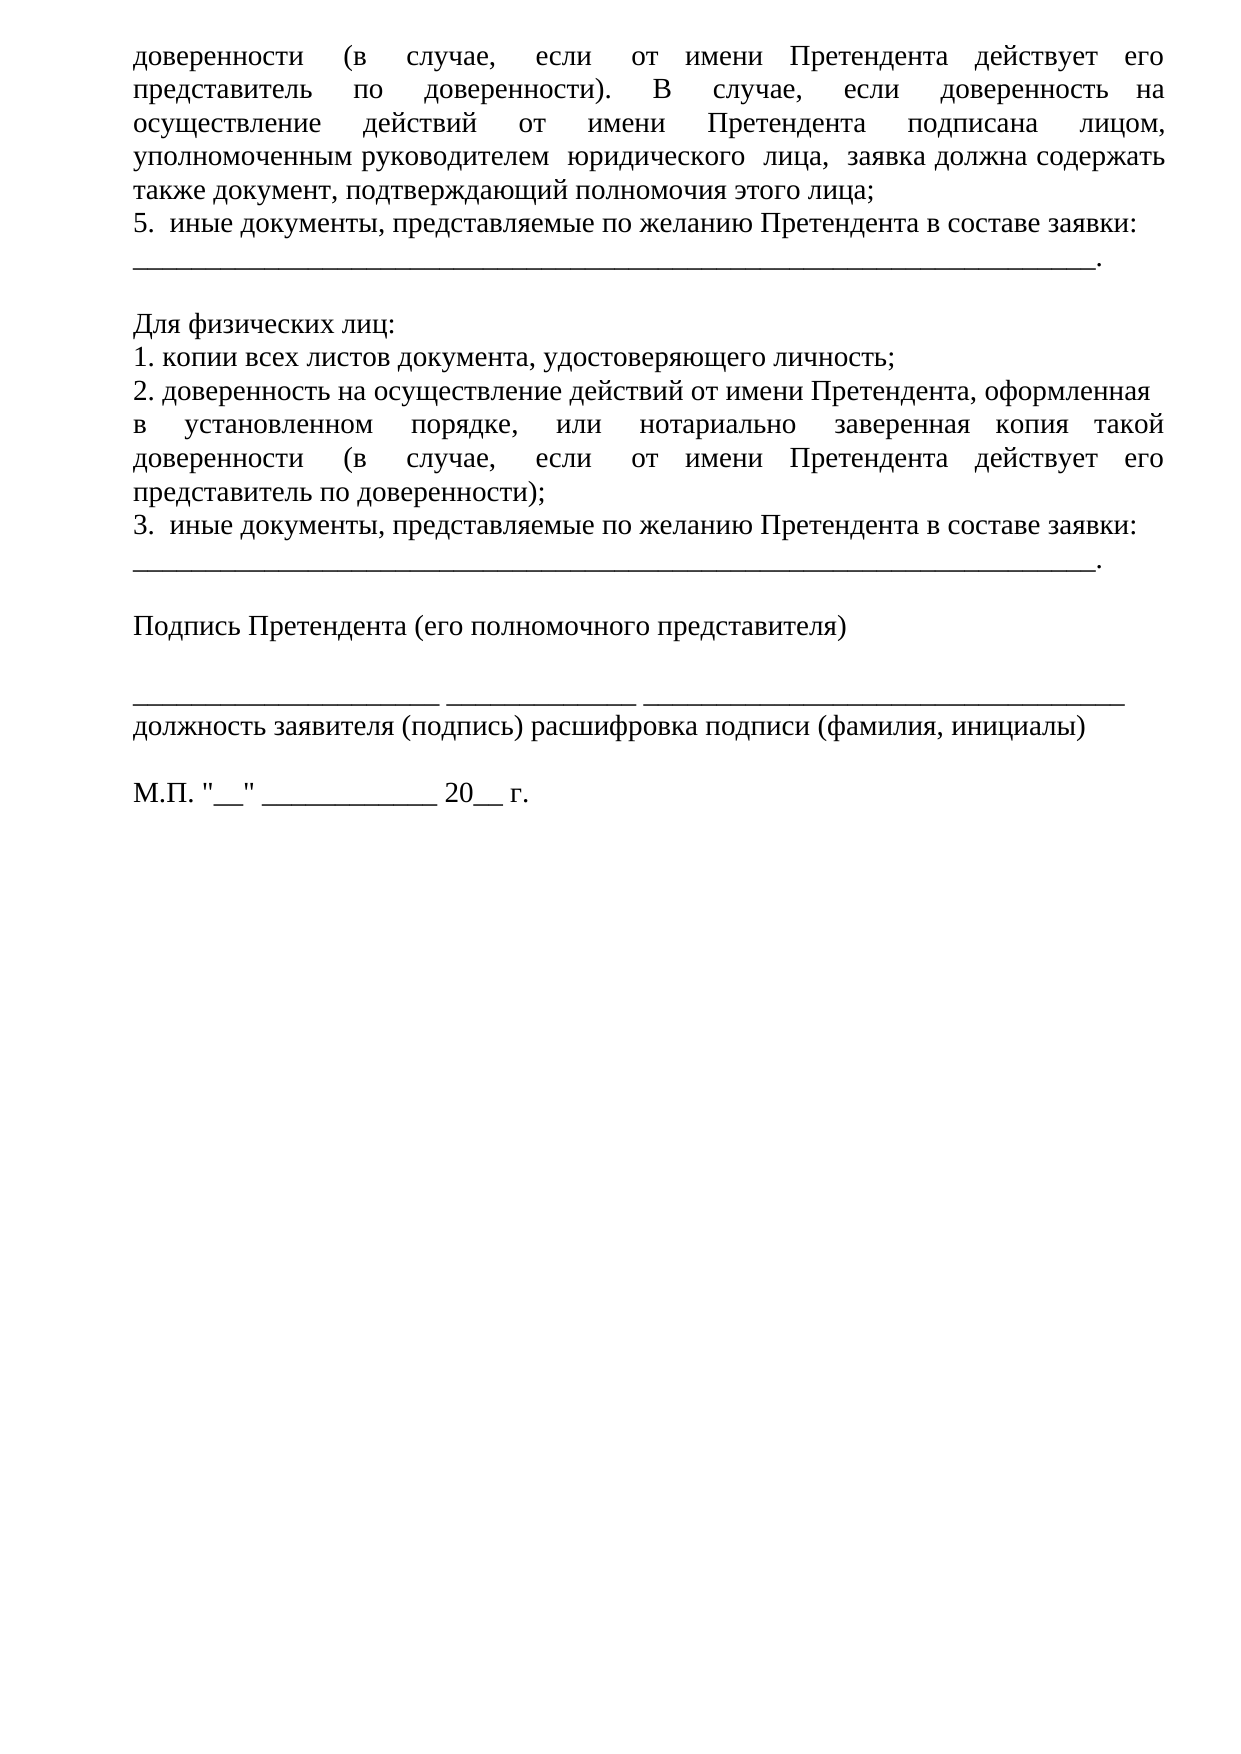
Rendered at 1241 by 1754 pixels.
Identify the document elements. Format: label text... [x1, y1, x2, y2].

text М.П. "__" ____________ 20__ г. [103, 776, 1137, 809]
text 3. иные документы, представляемые по желанию Претендента в составе заявки: [103, 507, 1167, 541]
text _____________________ _____________ _________________________________ [103, 675, 1137, 708]
text Подпись Претендента (его полномочного представителя) [103, 608, 1137, 641]
text в установленном порядке, или нотариально заверенная копия такой доверенности (в случае, если от имени Претендента действует его представитель по доверенности); [133, 407, 1167, 507]
text должность заявителя (подпись) расшифровка подписи (фамилия, инициалы) [103, 708, 1137, 742]
text 1. копии всех листов документа, удостоверяющего личность; [103, 339, 1167, 373]
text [133, 38, 1167, 205]
text 2. доверенность на осуществление действий от имени Претендента, оформленная [103, 373, 1167, 407]
text Для физических лиц: [133, 306, 1167, 339]
text __________________________________________________________________. [133, 239, 1167, 272]
text __________________________________________________________________. [103, 541, 1137, 574]
text 5. иные документы, представляемые по желанию Претендента в составе заявки: [133, 205, 1167, 239]
